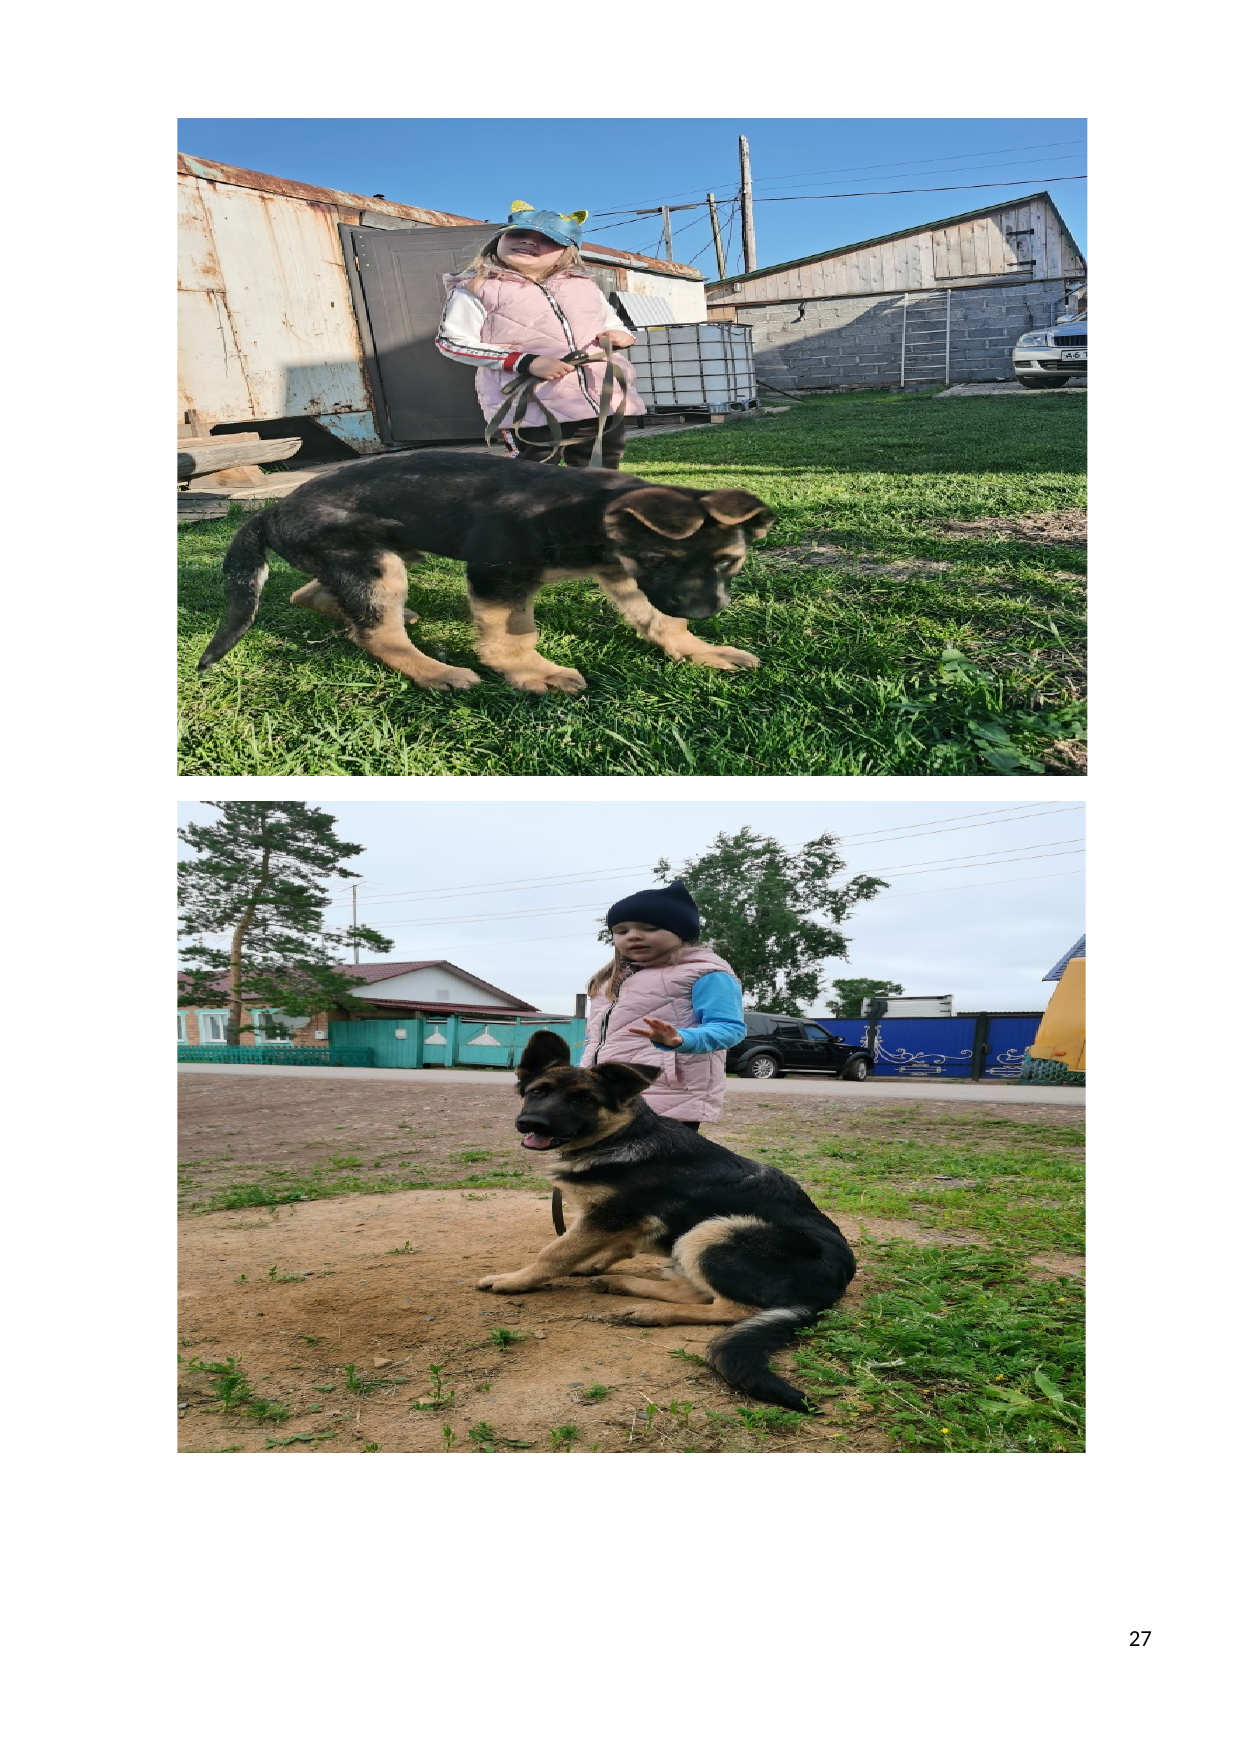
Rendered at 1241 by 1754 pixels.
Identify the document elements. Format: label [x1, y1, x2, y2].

picture [177, 118, 1088, 776]
picture [177, 801, 1086, 1453]
